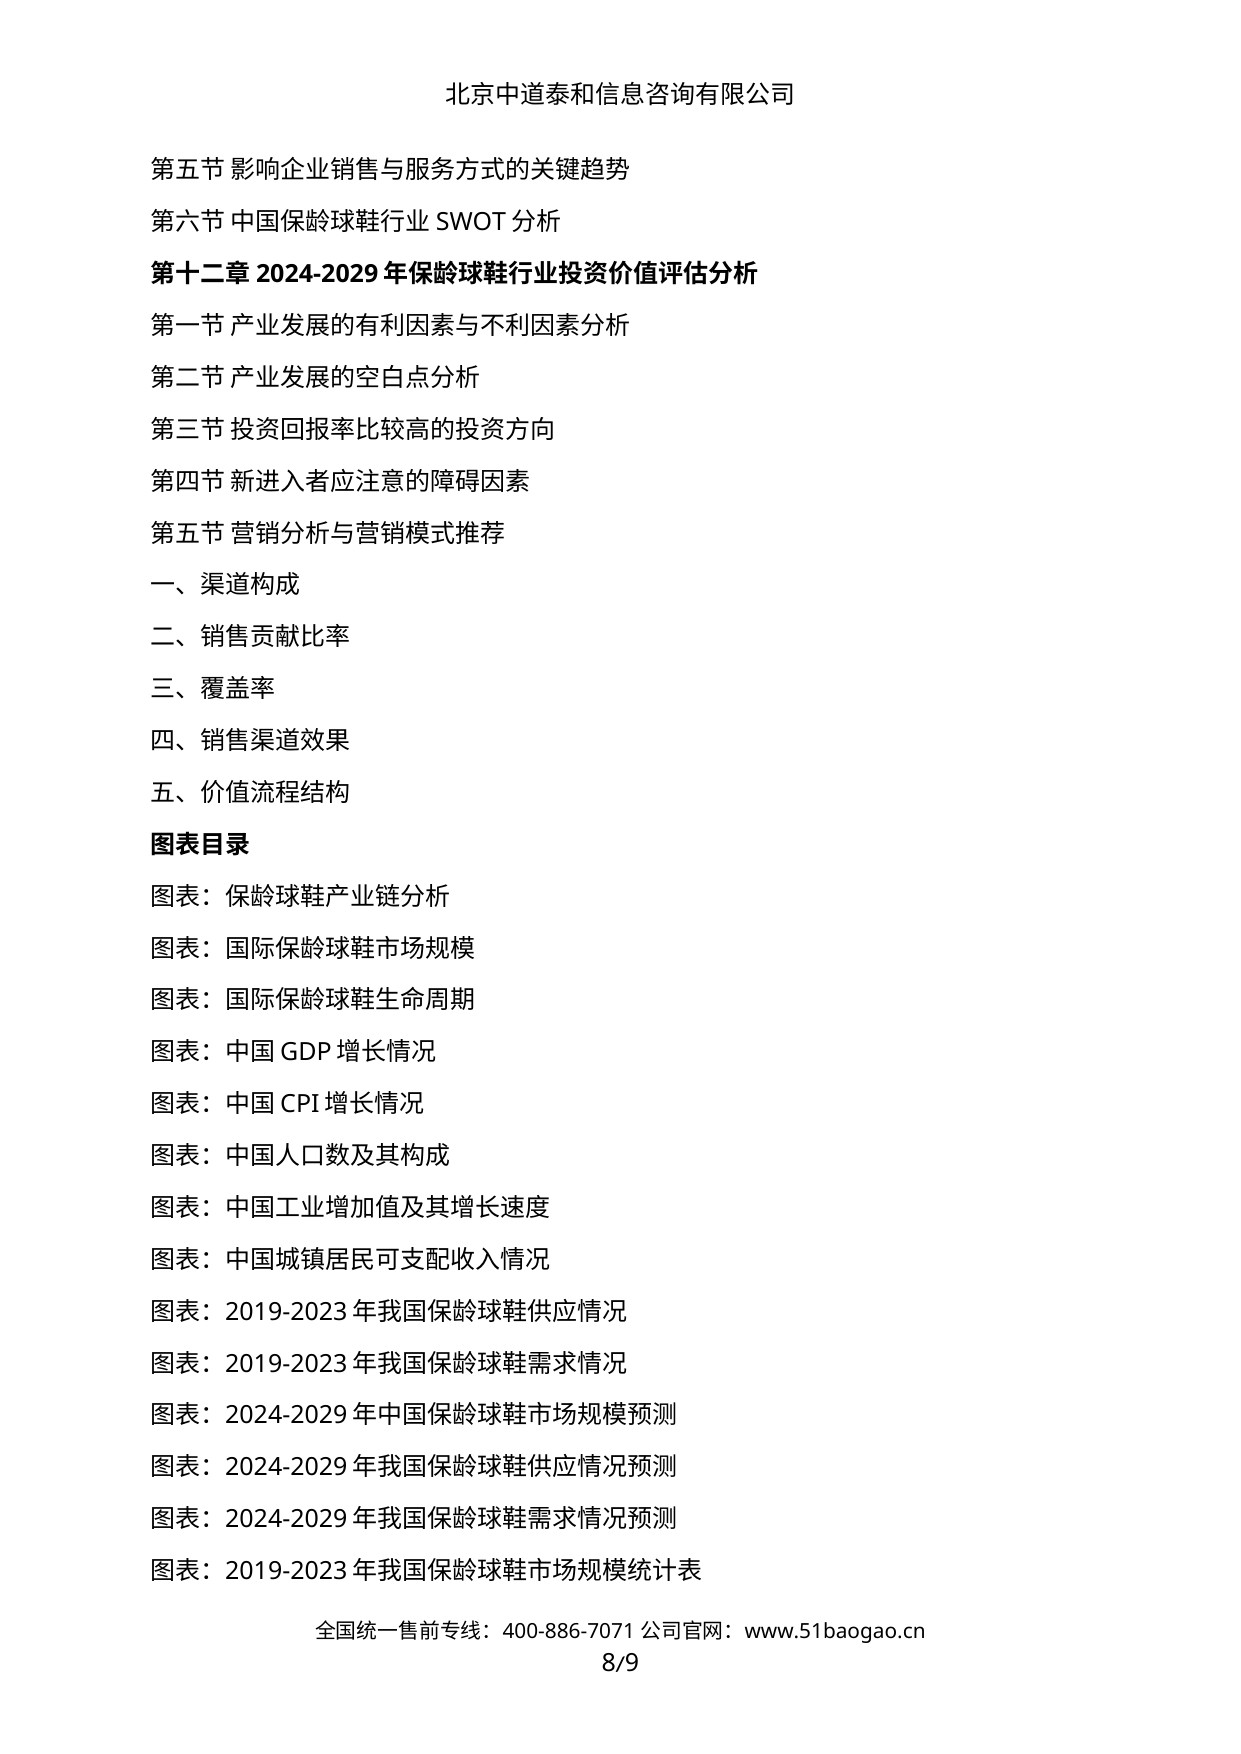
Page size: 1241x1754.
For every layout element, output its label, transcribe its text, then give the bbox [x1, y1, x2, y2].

text 图表：中国城镇居民可支配收入情况 [150, 1239, 1090, 1276]
text 图表目录 [150, 824, 1090, 861]
text 四、销售渠道效果 [150, 721, 1090, 757]
text 图表：2024-2029年中国保龄球鞋市场规模预测 [150, 1395, 1090, 1431]
text 图表：中国GDP增长情况 [150, 1032, 1090, 1068]
text 图表：2019-2023年我国保龄球鞋需求情况 [150, 1343, 1090, 1379]
text 三、覆盖率 [150, 669, 1090, 705]
text 第一节 产业发展的有利因素与不利因素分析 [150, 306, 1090, 342]
text 图表：中国工业增加值及其增长速度 [150, 1187, 1090, 1224]
text 一、渠道构成 [150, 565, 1090, 601]
text 图表：2024-2029年我国保龄球鞋供应情况预测 [150, 1447, 1090, 1483]
text 第二节 产业发展的空白点分析 [150, 357, 1090, 394]
text 第十二章 2024-2029年保龄球鞋行业投资价值评估分析 [150, 254, 1090, 290]
text 图表：2019-2023年我国保龄球鞋供应情况 [150, 1291, 1090, 1327]
text 第五节 影响企业销售与服务方式的关键趋势 [150, 150, 1090, 186]
text 第四节 新进入者应注意的障碍因素 [150, 461, 1090, 497]
text 二、销售贡献比率 [150, 617, 1090, 653]
text 图表：中国CPI增长情况 [150, 1084, 1090, 1120]
text 图表：2019-2023年我国保龄球鞋市场规模统计表 [150, 1551, 1090, 1587]
text 图表：国际保龄球鞋生命周期 [150, 980, 1090, 1016]
text 图表：保龄球鞋产业链分析 [150, 876, 1090, 912]
text 图表：国际保龄球鞋市场规模 [150, 928, 1090, 964]
text 图表：2024-2029年我国保龄球鞋需求情况预测 [150, 1499, 1090, 1535]
text 五、价值流程结构 [150, 772, 1090, 809]
text 第六节 中国保龄球鞋行业SWOT分析 [150, 202, 1090, 238]
text 第三节 投资回报率比较高的投资方向 [150, 409, 1090, 446]
text 第五节 营销分析与营销模式推荐 [150, 513, 1090, 549]
text 图表：中国人口数及其构成 [150, 1136, 1090, 1172]
